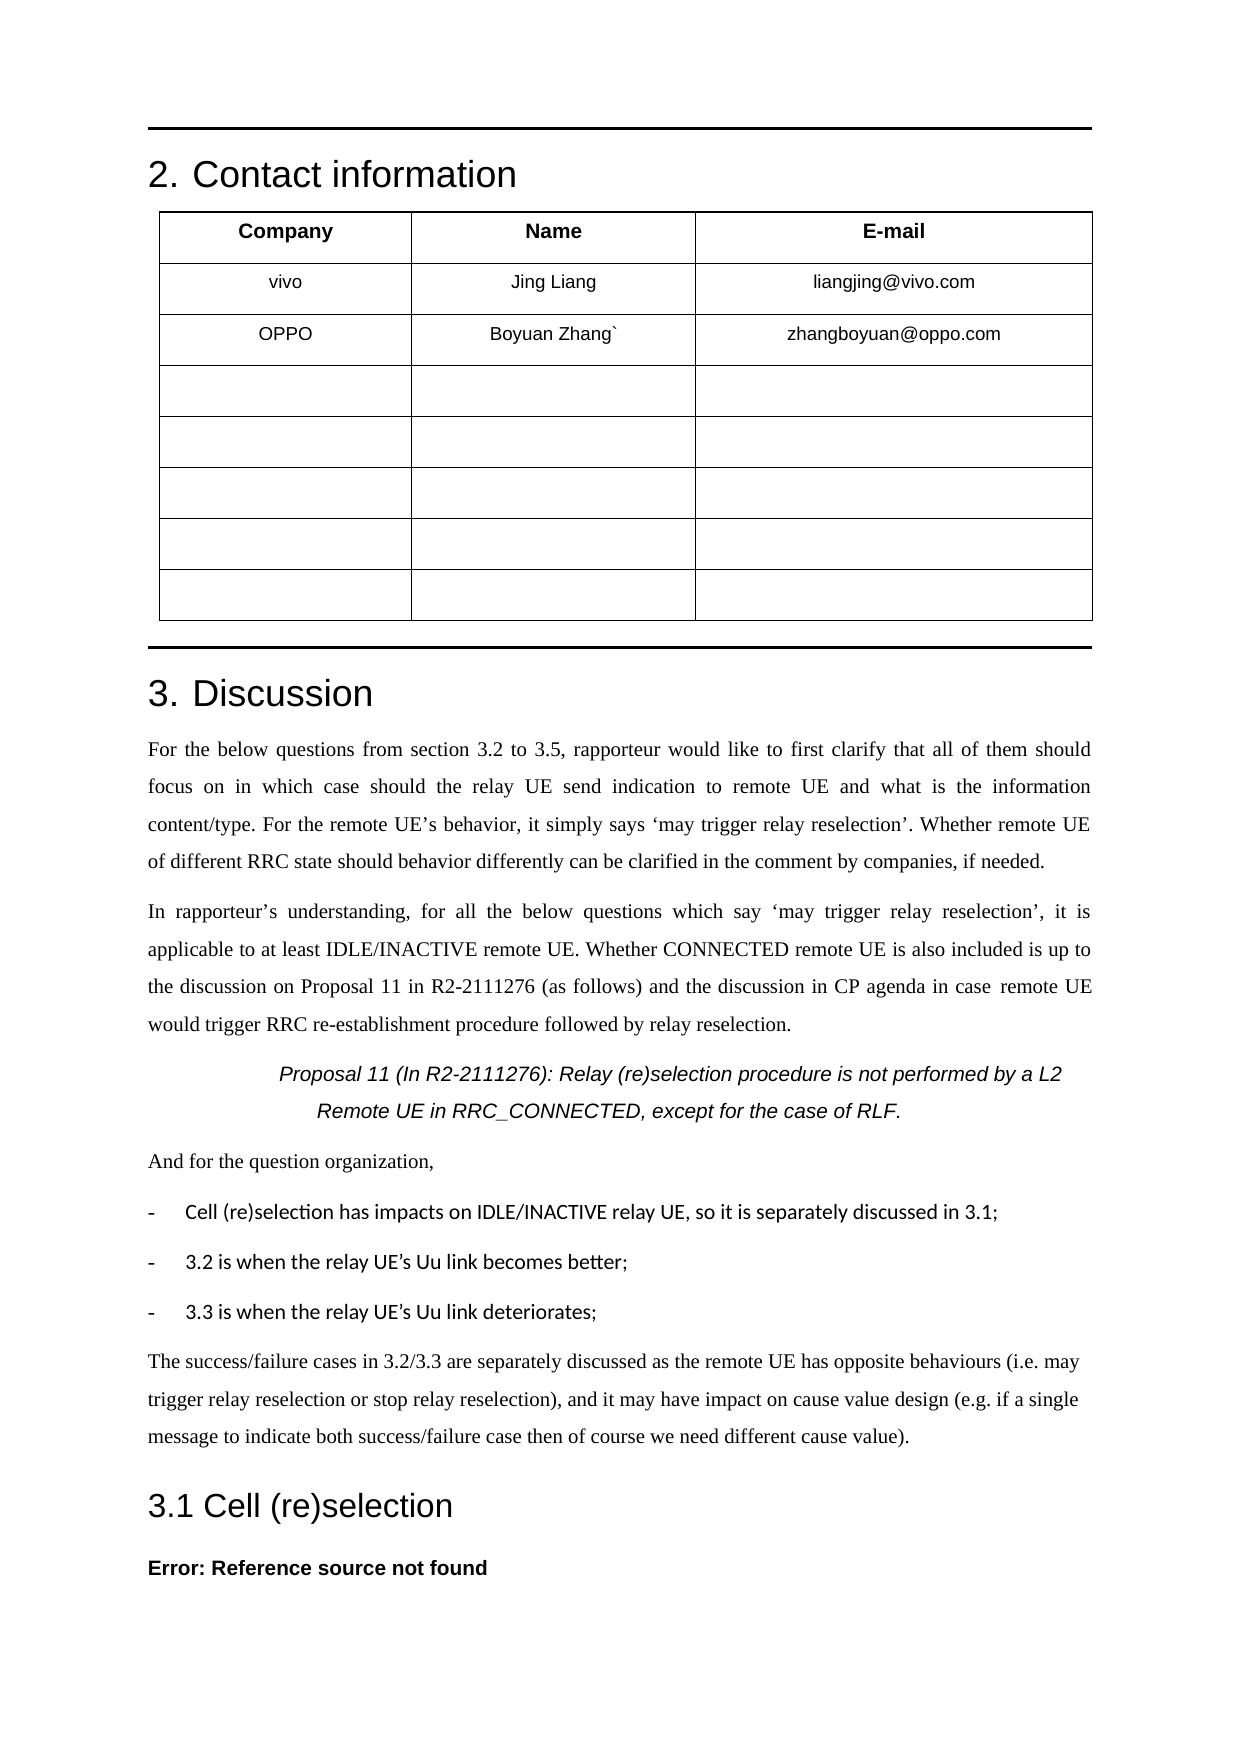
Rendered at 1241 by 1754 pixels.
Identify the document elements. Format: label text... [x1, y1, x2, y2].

text In rapporteur’s understanding, for all the below questions which say ‘may trigger relay reselection’, it is applicable to at least IDLE/INACTIVE remote UE. Whether CONNECTED remote UE is also included is up to the discussion on Proposal 11 in R2-2111276 (as follows) and the discussion in CP agenda in case remote UE would trigger RRC re-establishment procedure followed by relay reselection. [148, 893, 1092, 1043]
table_cell [412, 519, 695, 569]
text Proposal 11 (In R2-2111276): Relay (re)selection procedure is not performed by a L2 Remote UE in RRC_CONNECTED, except for the case of RLF. [279, 1055, 1092, 1130]
list Cell (re)selection has impacts on IDLE/INACTIVE relay UE, so it is separately discussed in 3.1; [148, 1193, 1092, 1230]
table_header E-mail [696, 213, 1092, 262]
table_cell zhangboyuan@oppo.com [696, 315, 1092, 364]
table_cell [160, 468, 411, 518]
table_cell [412, 468, 695, 518]
table_cell [696, 417, 1092, 467]
table_cell [696, 519, 1092, 569]
table_cell [696, 570, 1092, 620]
table_cell [696, 468, 1092, 518]
list 3.3 is when the relay UE’s Uu link deteriorates; [148, 1293, 1092, 1330]
text And for the question organization, [148, 1143, 1092, 1180]
subtitle Contact information [148, 130, 1092, 211]
table_cell [160, 417, 411, 467]
subtitle 3.1 Cell (re)selection [148, 1468, 1092, 1543]
text The success/failure cases in 3.2/3.3 are separately discussed as the remote UE has opposite behaviours (i.e. may trigger relay reselection or stop relay reselection), and it may have impact on cause value design (e.g. if a single message to indicate both success/failure case then of course we need different cause value). [148, 1343, 1092, 1455]
table_header Name [412, 213, 695, 262]
table_cell [412, 570, 695, 620]
table_cell [412, 417, 695, 467]
table_cell Jing Liang [412, 264, 695, 313]
table_header Company [160, 213, 411, 262]
subtitle Discussion [148, 649, 1092, 730]
text For the below questions from section 3.2 to 3.5, rapporteur would like to first clarify that all of them should focus on in which case should the relay UE send indication to remote UE and what is the information content/type. For the remote UE’s behavior, it simply says ‘may trigger relay reselection’. Whether remote UE of different RRC state should behavior differently can be clarified in the comment by companies, if needed. [148, 730, 1092, 880]
table_cell [696, 366, 1092, 416]
list 3.2 is when the relay UE’s Uu link becomes better; [148, 1243, 1092, 1280]
table_cell [412, 366, 695, 416]
table_cell vivo [160, 264, 411, 313]
table_cell [160, 366, 411, 416]
table_cell [160, 519, 411, 569]
table_cell Boyuan Zhang` [412, 315, 695, 364]
table_cell OPPO [160, 315, 411, 364]
table_cell liangjing@vivo.com [696, 264, 1092, 313]
table_cell [160, 570, 411, 620]
